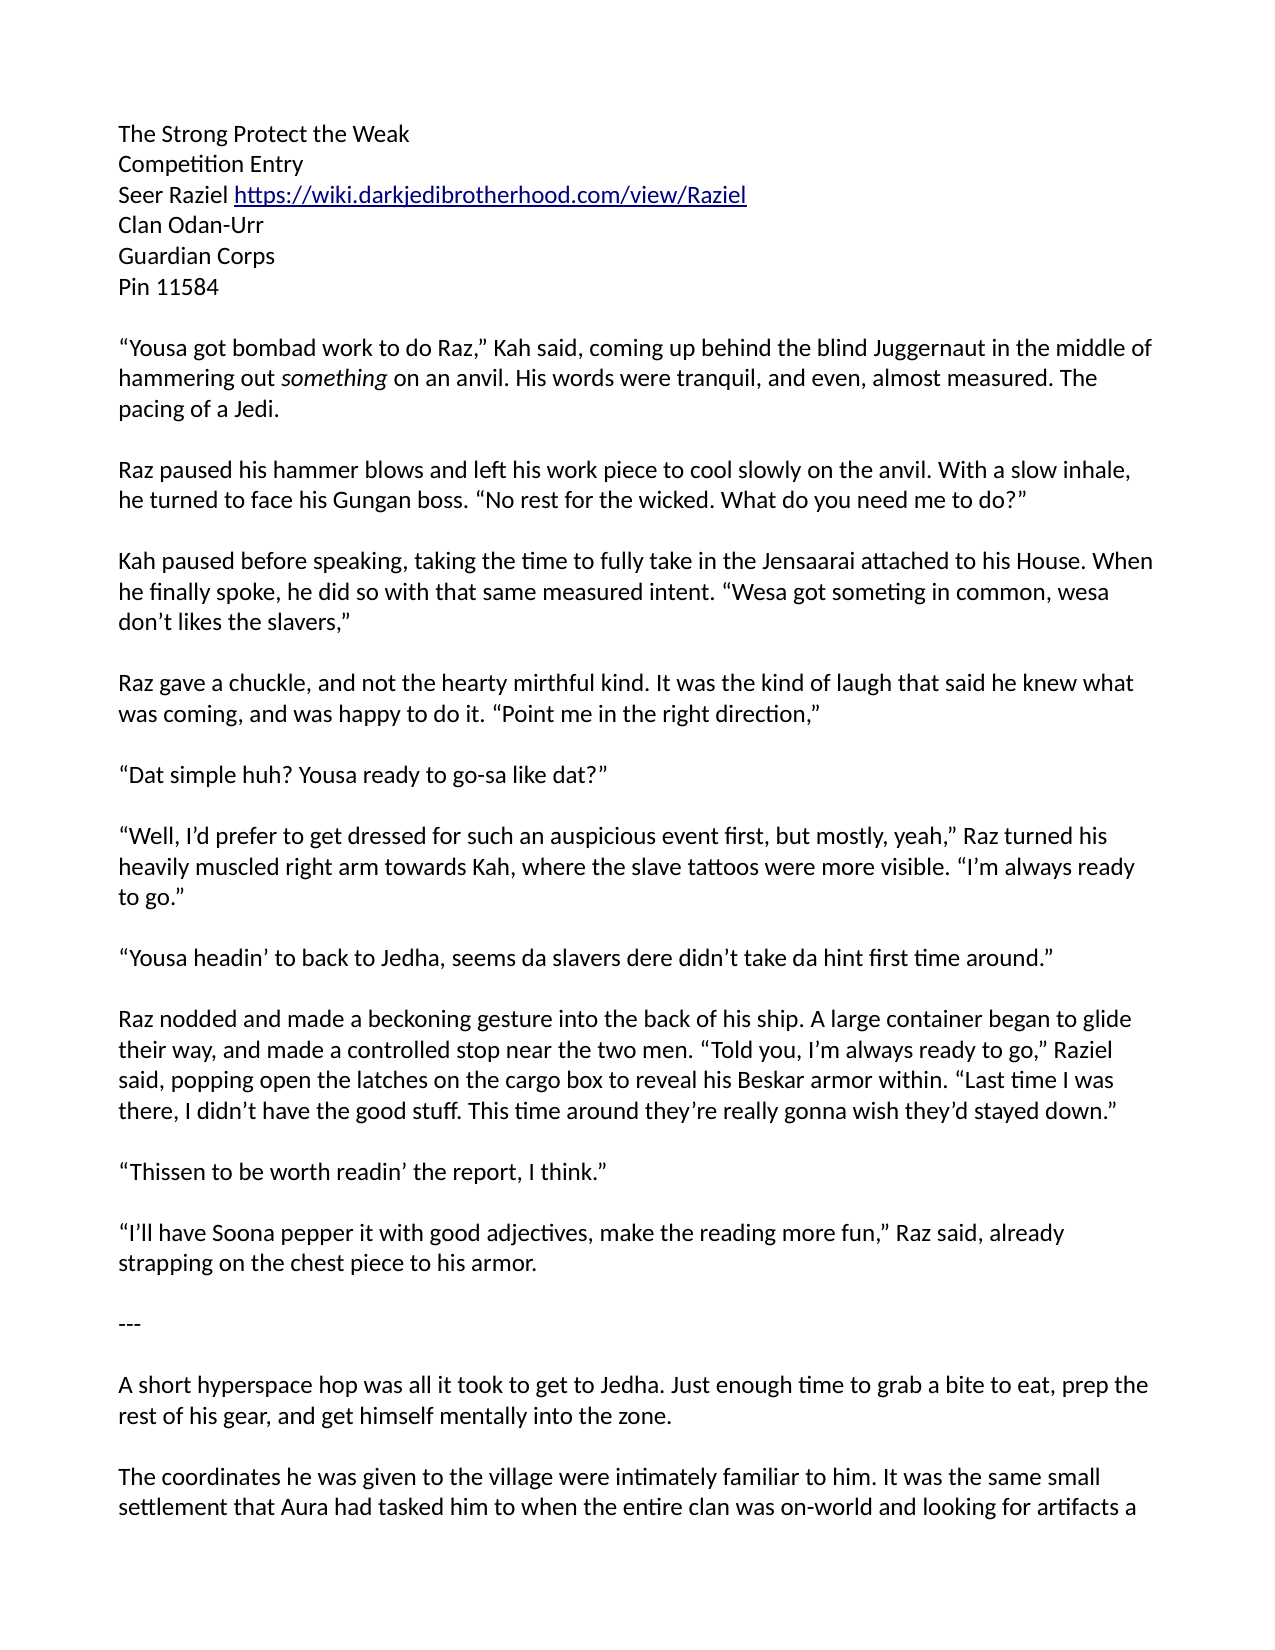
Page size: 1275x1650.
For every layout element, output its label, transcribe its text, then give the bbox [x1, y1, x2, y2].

text “Well, I’d prefer to get dressed for such an auspicious event first, but mostly, yeah,” Raz turned his heavily muscled right arm towards Kah, where the slave tattoos were more visible. “I’m always ready to go.” [118, 820, 1157, 912]
text A short hyperspace hop was all it took to get to Jedha. Just enough time to grab a bite to eat, prep the rest of his gear, and get himself mentally into the zone. [118, 1369, 1157, 1431]
text Kah paused before speaking, taking the time to fully take in the Jensaarai attached to his House. When he finally spoke, he did so with that same measured intent. “Wesa got someting in common, wesa don’t likes the slavers,” [118, 545, 1157, 637]
text --- [118, 1308, 1157, 1339]
text Raz nodded and made a beckoning gesture into the back of his ship. A large container began to glide their way, and made a controlled stop near the two men. “Told you, I’m always ready to go,” Raziel said, popping open the latches on the cargo box to reveal his Beskar armor within. “Last time I was there, I didn’t have the good stuff. This time around they’re really gonna wish they’d stayed down.” [118, 1003, 1157, 1125]
text Clan Odan-Urr [118, 210, 1157, 240]
text Competition Entry [118, 149, 1157, 179]
text “I’ll have Soona pepper it with good adjectives, make the reading more fun,” Raz said, already strapping on the chest piece to his armor. [118, 1217, 1157, 1278]
text “Thissen to be worth readin’ the report, I think.” [118, 1156, 1157, 1186]
text Pin 11584 [118, 271, 1157, 301]
text Raz gave a chuckle, and not the hearty mirthful kind. It was the kind of laugh that said he knew what was coming, and was happy to do it. “Point me in the right direction,” [118, 667, 1157, 728]
text The Strong Protect the Weak [118, 118, 1157, 149]
text Seer Raziel https://wiki.darkjedibrotherhood.com/view/Raziel [118, 179, 1157, 210]
text “Yousa headin’ to back to Jedha, seems da slavers dere didn’t take da hint first time around.” [118, 942, 1157, 973]
text Guardian Corps [118, 240, 1157, 271]
text Raz paused his hammer blows and left his work piece to cool slowly on the anvil. With a slow inhale, he turned to face his Gungan boss. “No rest for the wicked. What do you need me to do?” [118, 454, 1157, 515]
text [118, 1461, 1157, 1522]
text “Yousa got bombad work to do Raz,” Kah said, coming up behind the blind Juggernaut in the middle of hammering out something on an anvil. His words were tranquil, and even, almost measured. The pacing of a Jedi. [118, 332, 1157, 423]
text “Dat simple huh? Yousa ready to go-sa like dat?” [118, 759, 1157, 789]
